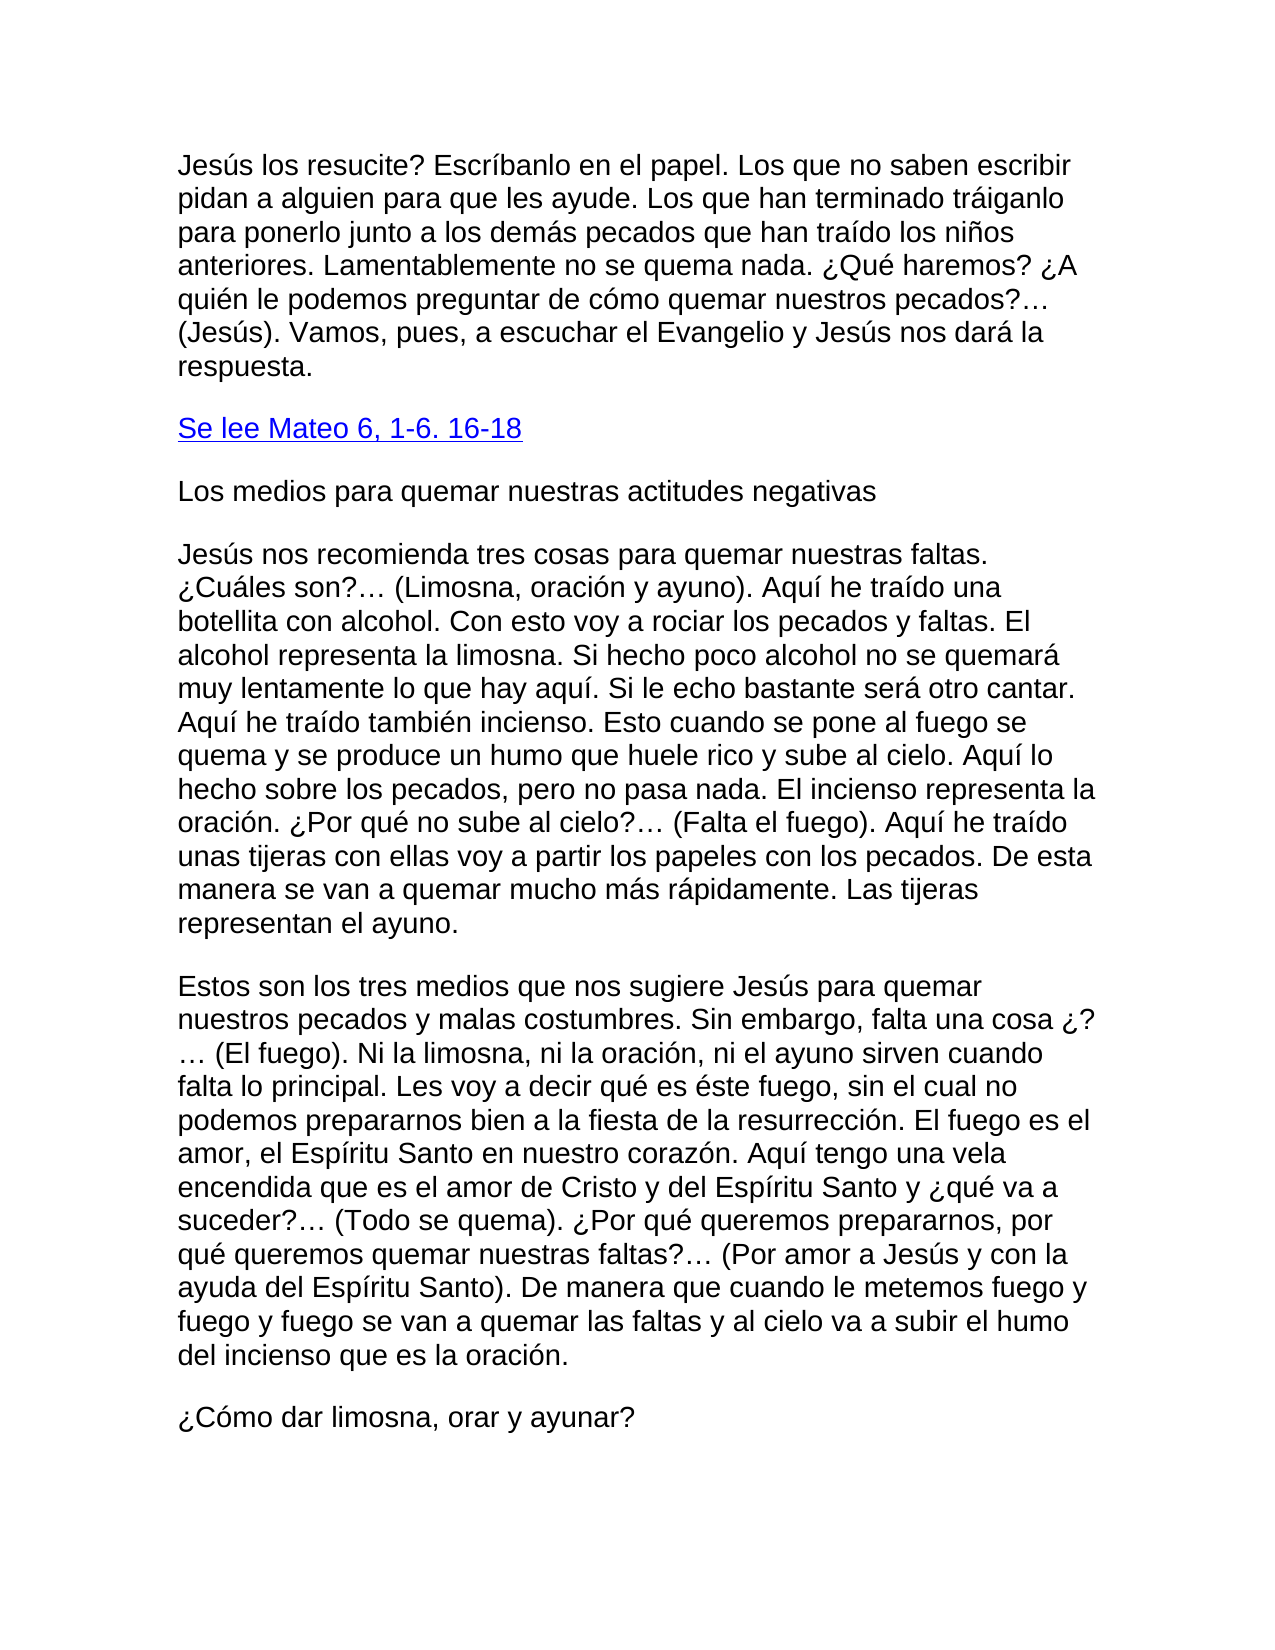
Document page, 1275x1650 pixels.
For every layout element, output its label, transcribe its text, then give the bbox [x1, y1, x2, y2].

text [177, 148, 1098, 382]
text Los medios para quemar nuestras actitudes negativas [177, 474, 1098, 508]
text ¿Cómo dar limosna, orar y ayunar? [177, 1400, 1098, 1434]
text Jesús nos recomienda tres cosas para quemar nuestras faltas. ¿Cuáles son?… (Limosna, oración y ayuno). Aquí he traído una botellita con alcohol. Con esto voy a rociar los pecados y faltas. El alcohol representa la limosna. Si hecho poco alcohol no se quemará muy lentamente lo que hay aquí. Si le echo bastante será otro cantar. Aquí he traído también incienso. Esto cuando se pone al fuego se quema y se produce un humo que huele rico y sube al cielo. Aquí lo hecho sobre los pecados, pero no pasa nada. El incienso representa la oración. ¿Por qué no sube al cielo?… (Falta el fuego). Aquí he traído unas tijeras con ellas voy a partir los papeles con los pecados. De esta manera se van a quemar mucho más rápidamente. Las tijeras representan el ayuno. [177, 537, 1098, 939]
text Se lee Mateo 6, 1-6. 16-18 [177, 412, 1098, 445]
text Estos son los tres medios que nos sugiere Jesús para quemar nuestros pecados y malas costumbres. Sin embargo, falta una cosa ¿?… (El fuego). Ni la limosna, ni la oración, ni el ayuno sirven cuando falta lo principal. Les voy a decir qué es éste fuego, sin el cual no podemos prepararnos bien a la fiesta de la resurrección. El fuego es el amor, el Espíritu Santo en nuestro corazón. Aquí tengo una vela encendida que es el amor de Cristo y del Espíritu Santo y ¿qué va a suceder?… (Todo se quema). ¿Por qué queremos prepararnos, por qué queremos quemar nuestras faltas?… (Por amor a Jesús y con la ayuda del Espíritu Santo). De manera que cuando le metemos fuego y fuego y fuego se van a quemar las faltas y al cielo va a subir el humo del incienso que es la oración. [177, 969, 1098, 1371]
